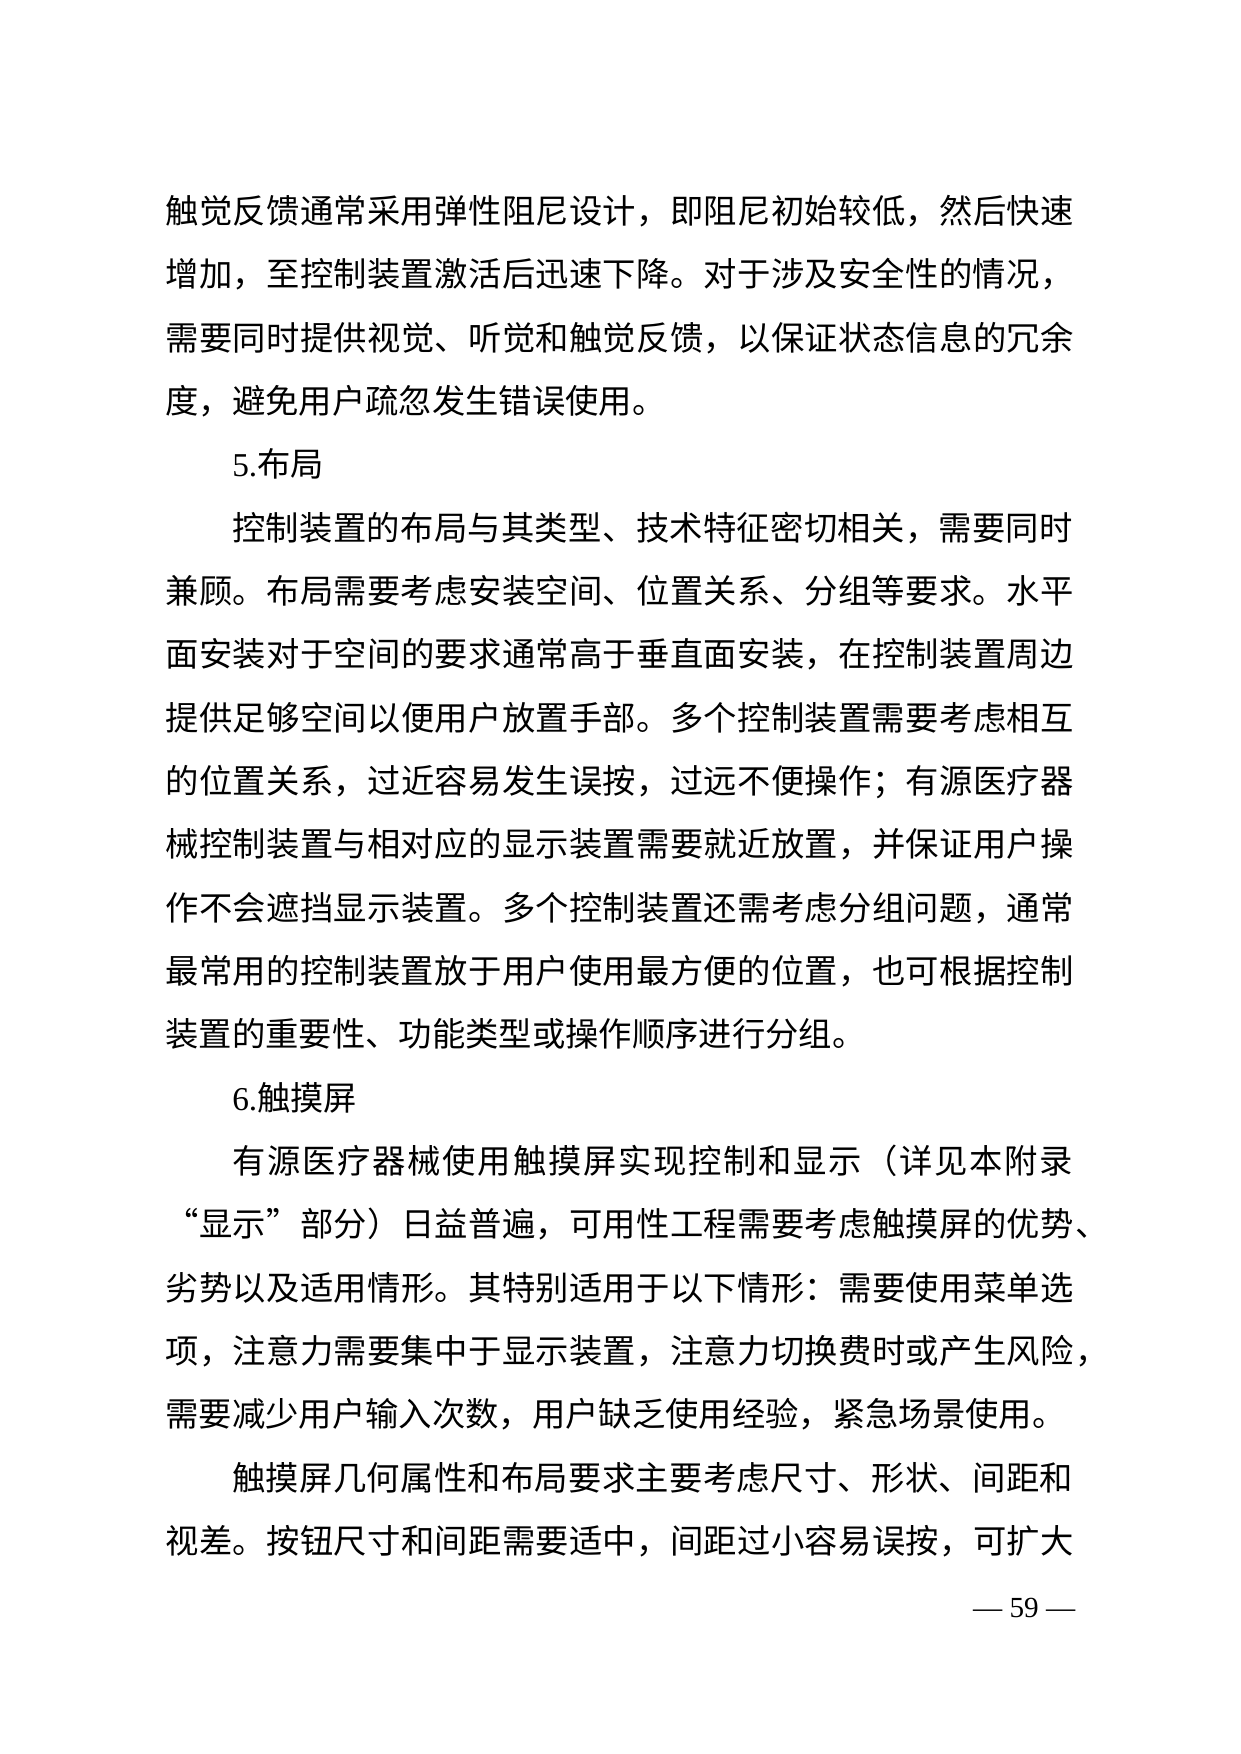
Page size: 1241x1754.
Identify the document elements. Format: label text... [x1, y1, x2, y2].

text 6.触摸屏 [165, 1064, 1075, 1127]
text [165, 1444, 1075, 1571]
text 5.布局 [165, 431, 1075, 494]
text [165, 177, 1075, 431]
text 有源医疗器械使用触摸屏实现控制和显示（详见本附录“显示”部分）日益普遍，可用性工程需要考虑触摸屏的优势、劣势以及适用情形。其特别适用于以下情形：需要使用菜单选项，注意力需要集中于显示装置，注意力切换费时或产生风险，需要减少用户输入次数，用户缺乏使用经验，紧急场景使用。 [165, 1127, 1075, 1444]
text 控制装置的布局与其类型、技术特征密切相关，需要同时兼顾。布局需要考虑安装空间、位置关系、分组等要求。水平面安装对于空间的要求通常高于垂直面安装，在控制装置周边提供足够空间以便用户放置手部。多个控制装置需要考虑相互的位置关系，过近容易发生误按，过远不便操作；有源医疗器械控制装置与相对应的显示装置需要就近放置，并保证用户操作不会遮挡显示装置。多个控制装置还需考虑分组问题，通常最常用的控制装置放于用户使用最方便的位置，也可根据控制装置的重要性、功能类型或操作顺序进行分组。 [165, 494, 1075, 1064]
